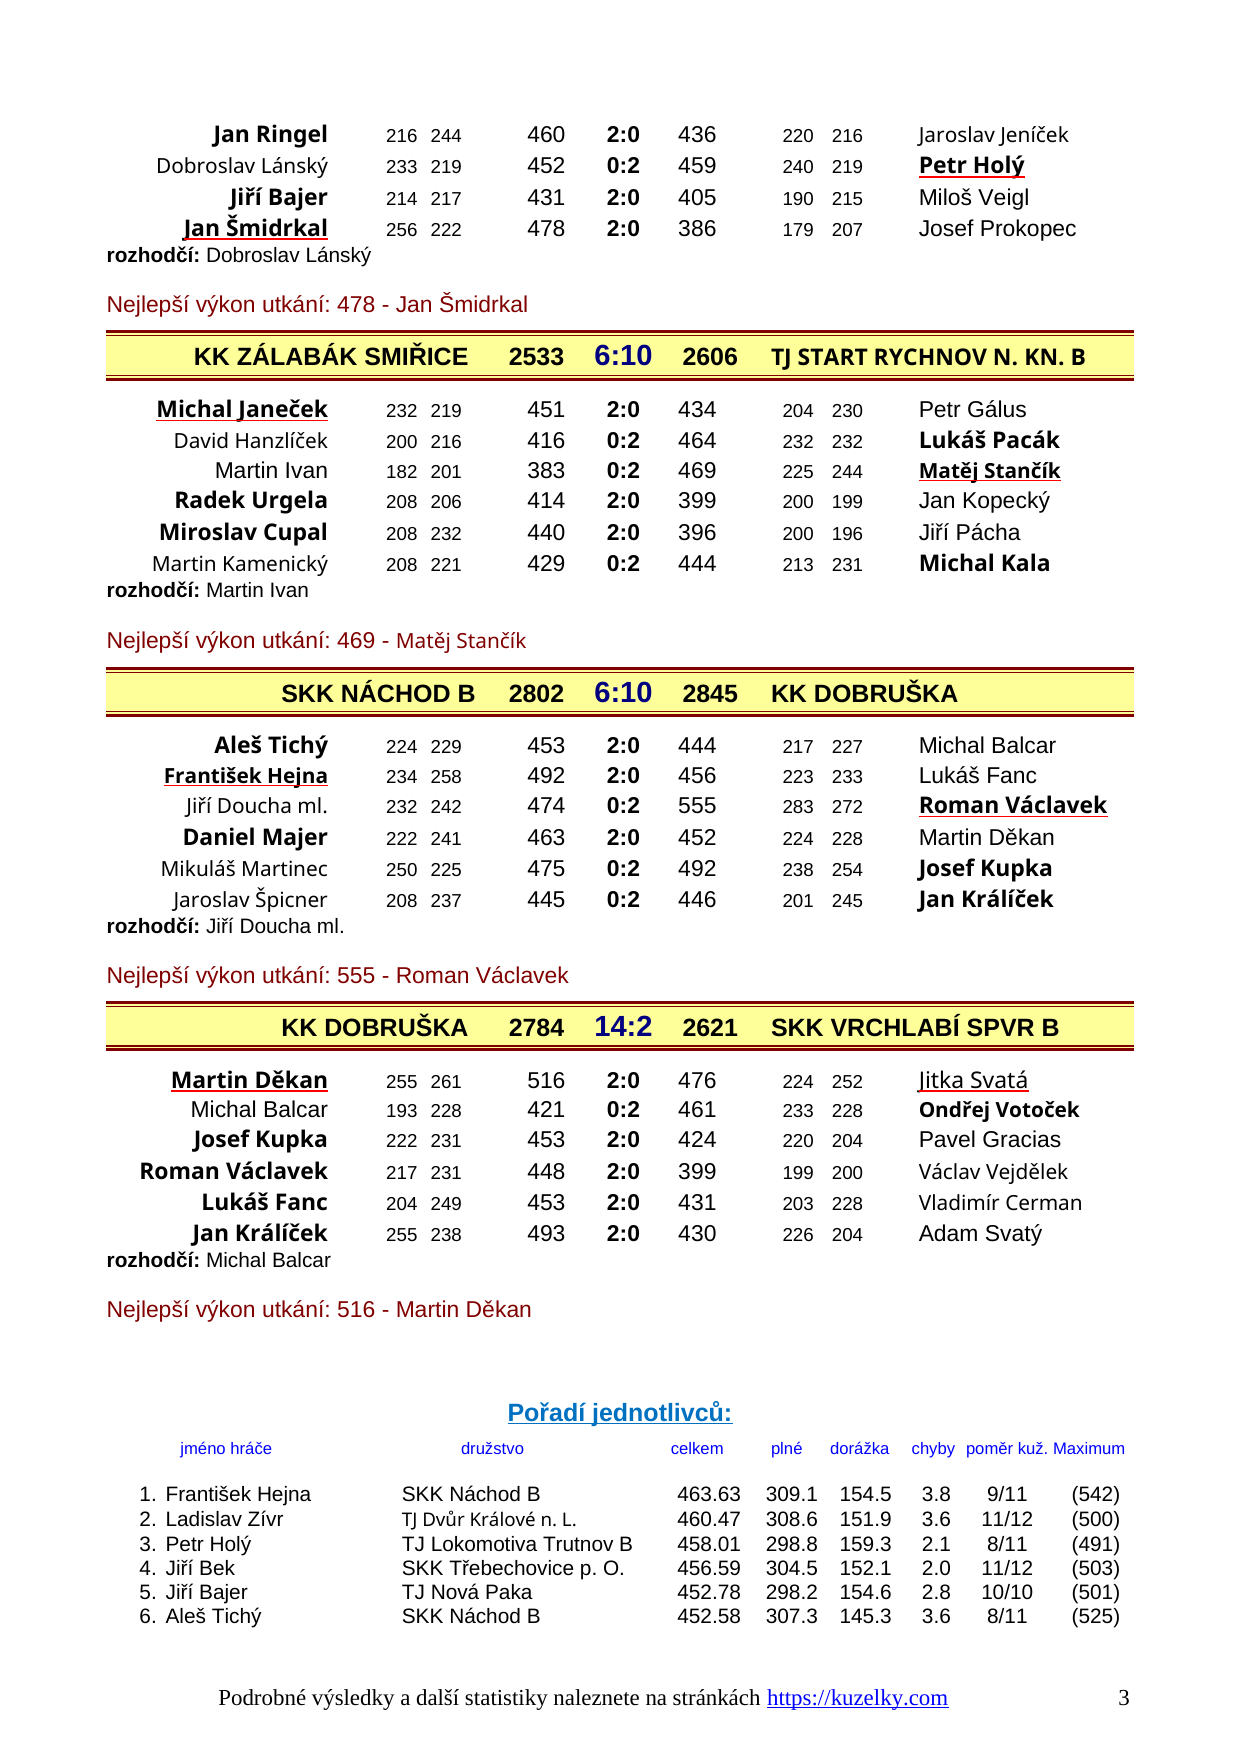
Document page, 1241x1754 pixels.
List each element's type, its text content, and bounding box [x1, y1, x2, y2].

text Martin Kamenický 208 221 429 0:2 444 213 231 Michal Kala [106, 547, 1134, 578]
text Josef Kupka 222 231 453 2:0 424 220 204 Pavel Gracias [106, 1123, 1134, 1154]
text 1. František Hejna SKK Náchod B 463.63 309.1 154.5 3.8 9/11 (542) [106, 1482, 1134, 1506]
text Dobroslav Lánský 233 219 452 0:2 459 240 219 Petr Holý [106, 149, 1134, 181]
text 2. Ladislav Zívr TJ Dvůr Králové n. L. 460.47 308.6 151.9 3.6 11/12 (500) [106, 1506, 1134, 1532]
text rozhodčí: Martin Ivan [106, 578, 1134, 602]
text 5. Jiří Bajer TJ Nová Paka 452.78 298.2 154.6 2.8 10/10 (501) [106, 1580, 1134, 1604]
text Roman Václavek 217 231 448 2:0 399 199 200 Václav Vejdělek [106, 1154, 1134, 1186]
text SKK Náchod B 2802 6:10 2845 KK Dobruška [106, 673, 1134, 711]
text Nejlepší výkon utkání: 469 - Matěj Stančík [106, 626, 1134, 654]
text Martin Ivan 182 201 383 0:2 469 225 244 Matěj Stančík [106, 456, 1134, 484]
text Mikuláš Martinec 250 225 475 0:2 492 238 254 Josef Kupka [106, 852, 1134, 883]
text Lukáš Fanc 204 249 453 2:0 431 203 228 Vladimír Cerman [106, 1186, 1134, 1217]
text 3. Petr Holý TJ Lokomotiva Trutnov B 458.01 298.8 159.3 2.1 8/11 (491) [106, 1532, 1134, 1556]
text Michal Balcar 193 228 421 0:2 461 233 228 Ondřej Votoček [106, 1095, 1134, 1123]
text Jaroslav Špicner 208 237 445 0:2 446 201 245 Jan Králíček [106, 883, 1134, 914]
text Nejlepší výkon utkání: 555 - Roman Václavek [106, 962, 1134, 988]
text David Hanzlíček 200 216 416 0:2 464 232 232 Lukáš Pacák [106, 424, 1134, 456]
text Radek Urgela 208 206 414 2:0 399 200 199 Jan Kopecký [106, 484, 1134, 515]
text KK Zálabák Smiřice 2533 6:10 2606 TJ Start Rychnov n. Kn. B [106, 336, 1134, 375]
text Pořadí jednotlivců: [94, 1398, 1145, 1427]
text Jan Ringel 216 244 460 2:0 436 220 216 Jaroslav Jeníček [106, 118, 1134, 149]
text Jan Králíček 255 238 493 2:0 430 226 204 Adam Svatý [106, 1217, 1134, 1248]
text 4. Jiří Bek SKK Třebechovice p. O. 456.59 304.5 152.1 2.0 11/12 (503) [106, 1556, 1134, 1580]
text Jiří Bajer 214 217 431 2:0 405 190 215 Miloš Veigl [106, 181, 1134, 212]
text Daniel Majer 222 241 463 2:0 452 224 228 Martin Děkan [106, 820, 1134, 852]
text rozhodčí: Dobroslav Lánský [106, 243, 1134, 267]
text Jan Šmidrkal 256 222 478 2:0 386 179 207 Josef Prokopec [106, 212, 1134, 243]
text jméno hráče družstvo celkem plné dorážka chyby poměr kuž. Maximum [106, 1439, 1134, 1458]
text František Hejna 234 258 492 2:0 456 223 233 Lukáš Fanc [106, 761, 1134, 789]
text 6. Aleš Tichý SKK Náchod B 452.58 307.3 145.3 3.6 8/11 (525) [106, 1604, 1134, 1628]
text Nejlepší výkon utkání: 478 - Jan Šmidrkal [106, 291, 1134, 317]
text Martin Děkan 255 261 516 2:0 476 224 252 Jitka Svatá [106, 1064, 1134, 1095]
text Jiří Doucha ml. 232 242 474 0:2 555 283 272 Roman Václavek [106, 789, 1134, 820]
text Nejlepší výkon utkání: 516 - Martin Děkan [106, 1296, 1134, 1323]
text rozhodčí: Michal Balcar [106, 1248, 1134, 1272]
text rozhodčí: Jiří Doucha ml. [106, 914, 1134, 938]
text Aleš Tichý 224 229 453 2:0 444 217 227 Michal Balcar [106, 729, 1134, 761]
text Michal Janeček 232 219 451 2:0 434 204 230 Petr Gálus [106, 393, 1134, 424]
text Miroslav Cupal 208 232 440 2:0 396 200 196 Jiří Pácha [106, 515, 1134, 547]
text KK Dobruška 2784 14:2 2621 SKK Vrchlabí SPVR B [106, 1007, 1134, 1045]
